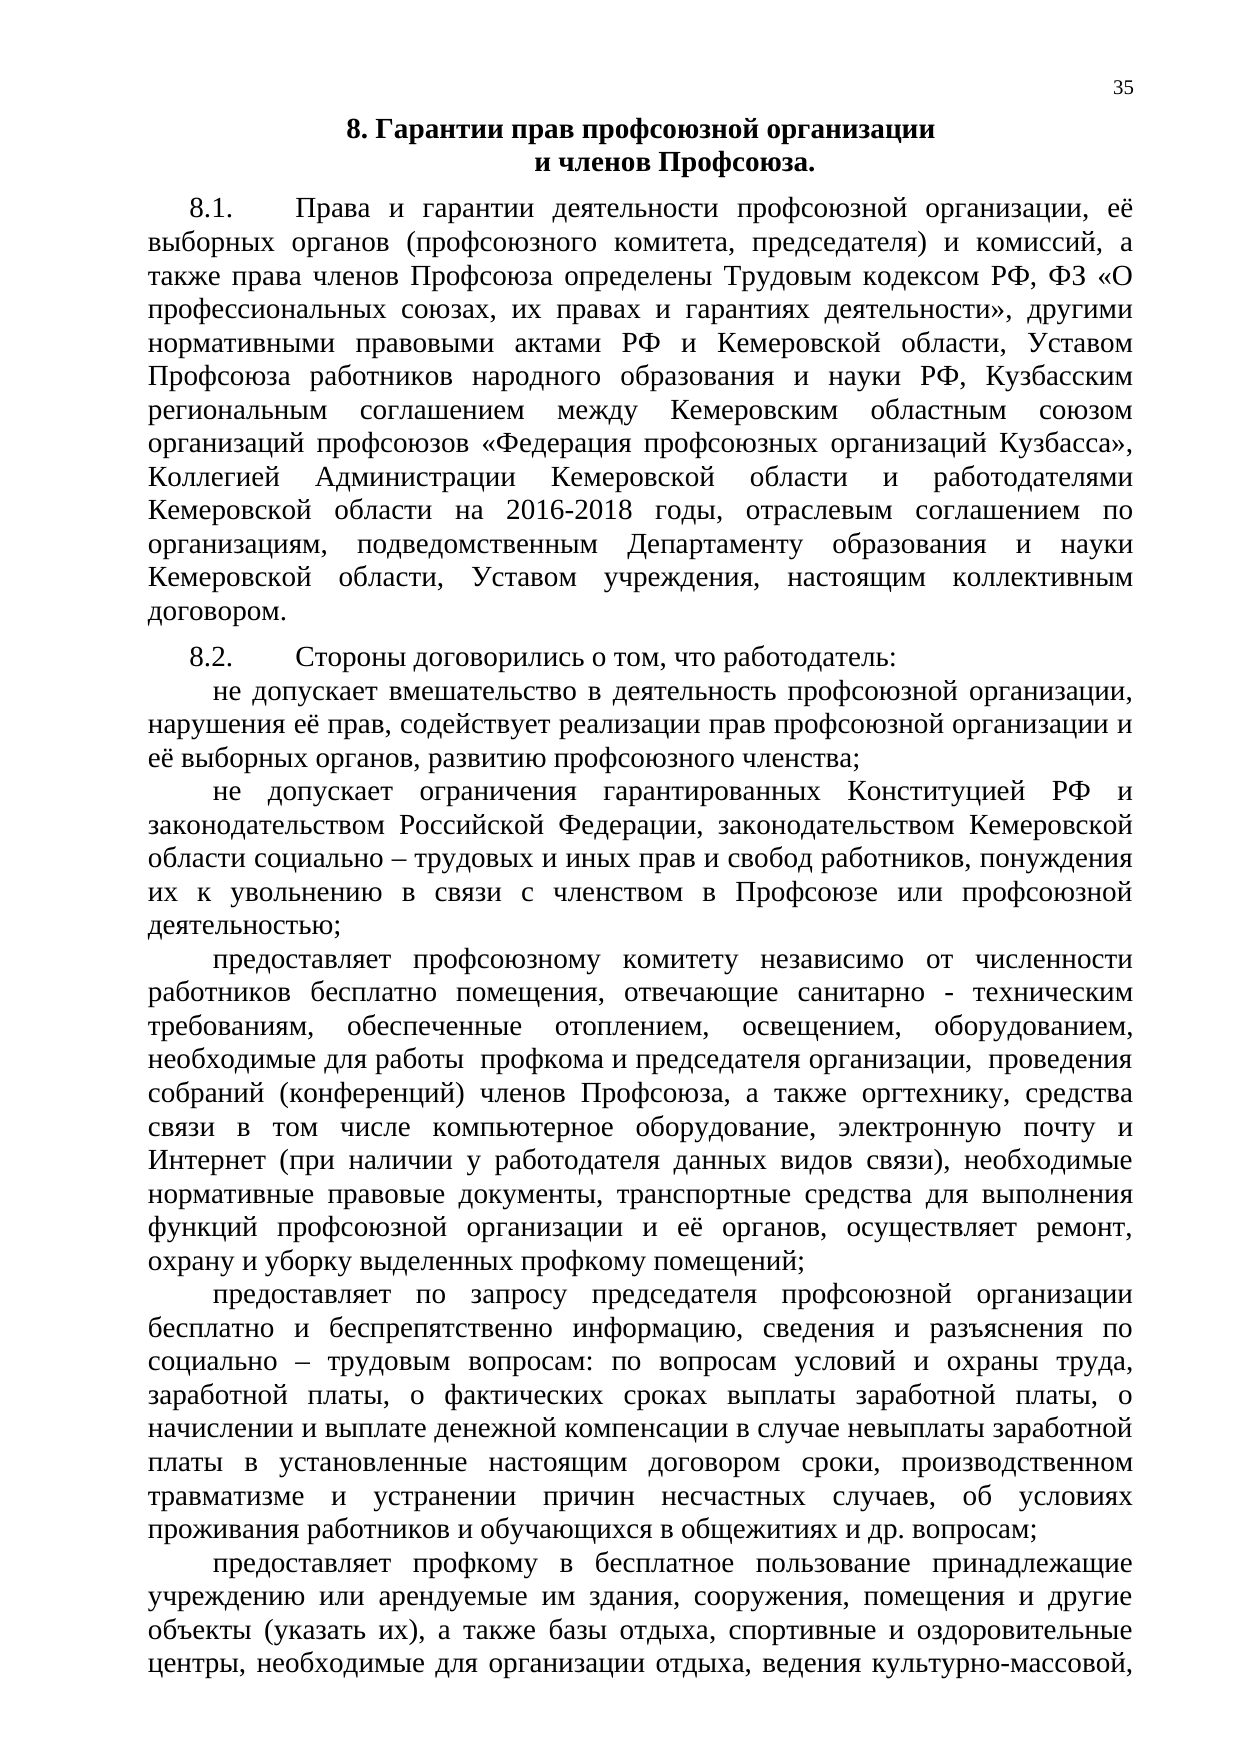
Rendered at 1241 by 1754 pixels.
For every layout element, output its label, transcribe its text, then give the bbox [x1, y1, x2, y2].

text и членов Профсоюза. [148, 144, 1161, 178]
text предоставляет по запросу председателя профсоюзной организации бесплатно и беспрепятственно информацию, сведения и разъяснения по социально – трудовым вопросам: по вопросам условий и охраны труда, заработной платы, о фактических сроках выплаты заработной платы, о начислении и выплате денежной компенсации в случае невыплаты заработной платы в установленные настоящим договором сроки, производственном травматизме и устранении причин несчастных случаев, об условиях проживания работников и обучающихся в общежитиях и др. вопросам; [148, 1276, 1134, 1545]
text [148, 1545, 1134, 1679]
text не допускает ограничения гарантированных Конституцией РФ и законодательством Российской Федерации, законодательством Кемеровской области социально – трудовых и иных прав и свобод работников, понуждения их к увольнению в связи с членством в Профсоюзе или профсоюзной деятельностью; [148, 773, 1134, 941]
text предоставляет профсоюзному комитету независимо от численности работников бесплатно помещения, отвечающие санитарно - техническим требованиям, обеспеченные отоплением, освещением, оборудованием, необходимые для работы профкома и председателя организации, проведения собраний (конференций) членов Профсоюза, а также оргтехнику, средства связи в том числе компьютерное оборудование, электронную почту и Интернет (при наличии у работодателя данных видов связи), необходимые нормативные правовые документы, транспортные средства для выполнения функций профсоюзной организации и её органов, осуществляет ремонт, охрану и уборку выделенных профкому помещений; [148, 941, 1134, 1276]
text не допускает вмешательство в деятельность профсоюзной организации, нарушения её прав, содействует реализации прав профсоюзной организации и её выборных органов, развитию профсоюзного членства; [148, 673, 1134, 773]
text 8.1. Права и гарантии деятельности профсоюзной организации, её выборных органов (профсоюзного комитета, председателя) и комиссий, а также права членов Профсоюза определены Трудовым кодексом РФ, ФЗ «О профессиональных союзах, их правах и гарантиях деятельности», другими нормативными правовыми актами РФ и Кемеровской области, Уставом Профсоюза работников народного образования и науки РФ, Кузбасским региональным соглашением между Кемеровским областным союзом организаций профсоюзов «Федерация профсоюзных организаций Кузбасса», Коллегией Администрации Кемеровской области и работодателями Кемеровской области на 2016-2018 годы, отраслевым соглашением по организациям, подведомственным Департаменту образования и науки Кемеровской области, Уставом учреждения, настоящим коллективным договором. [148, 191, 1134, 627]
text 8.2. Стороны договорились о том, что работодатель: [148, 639, 1134, 673]
text 8. Гарантии прав профсоюзной организации [148, 111, 1134, 144]
